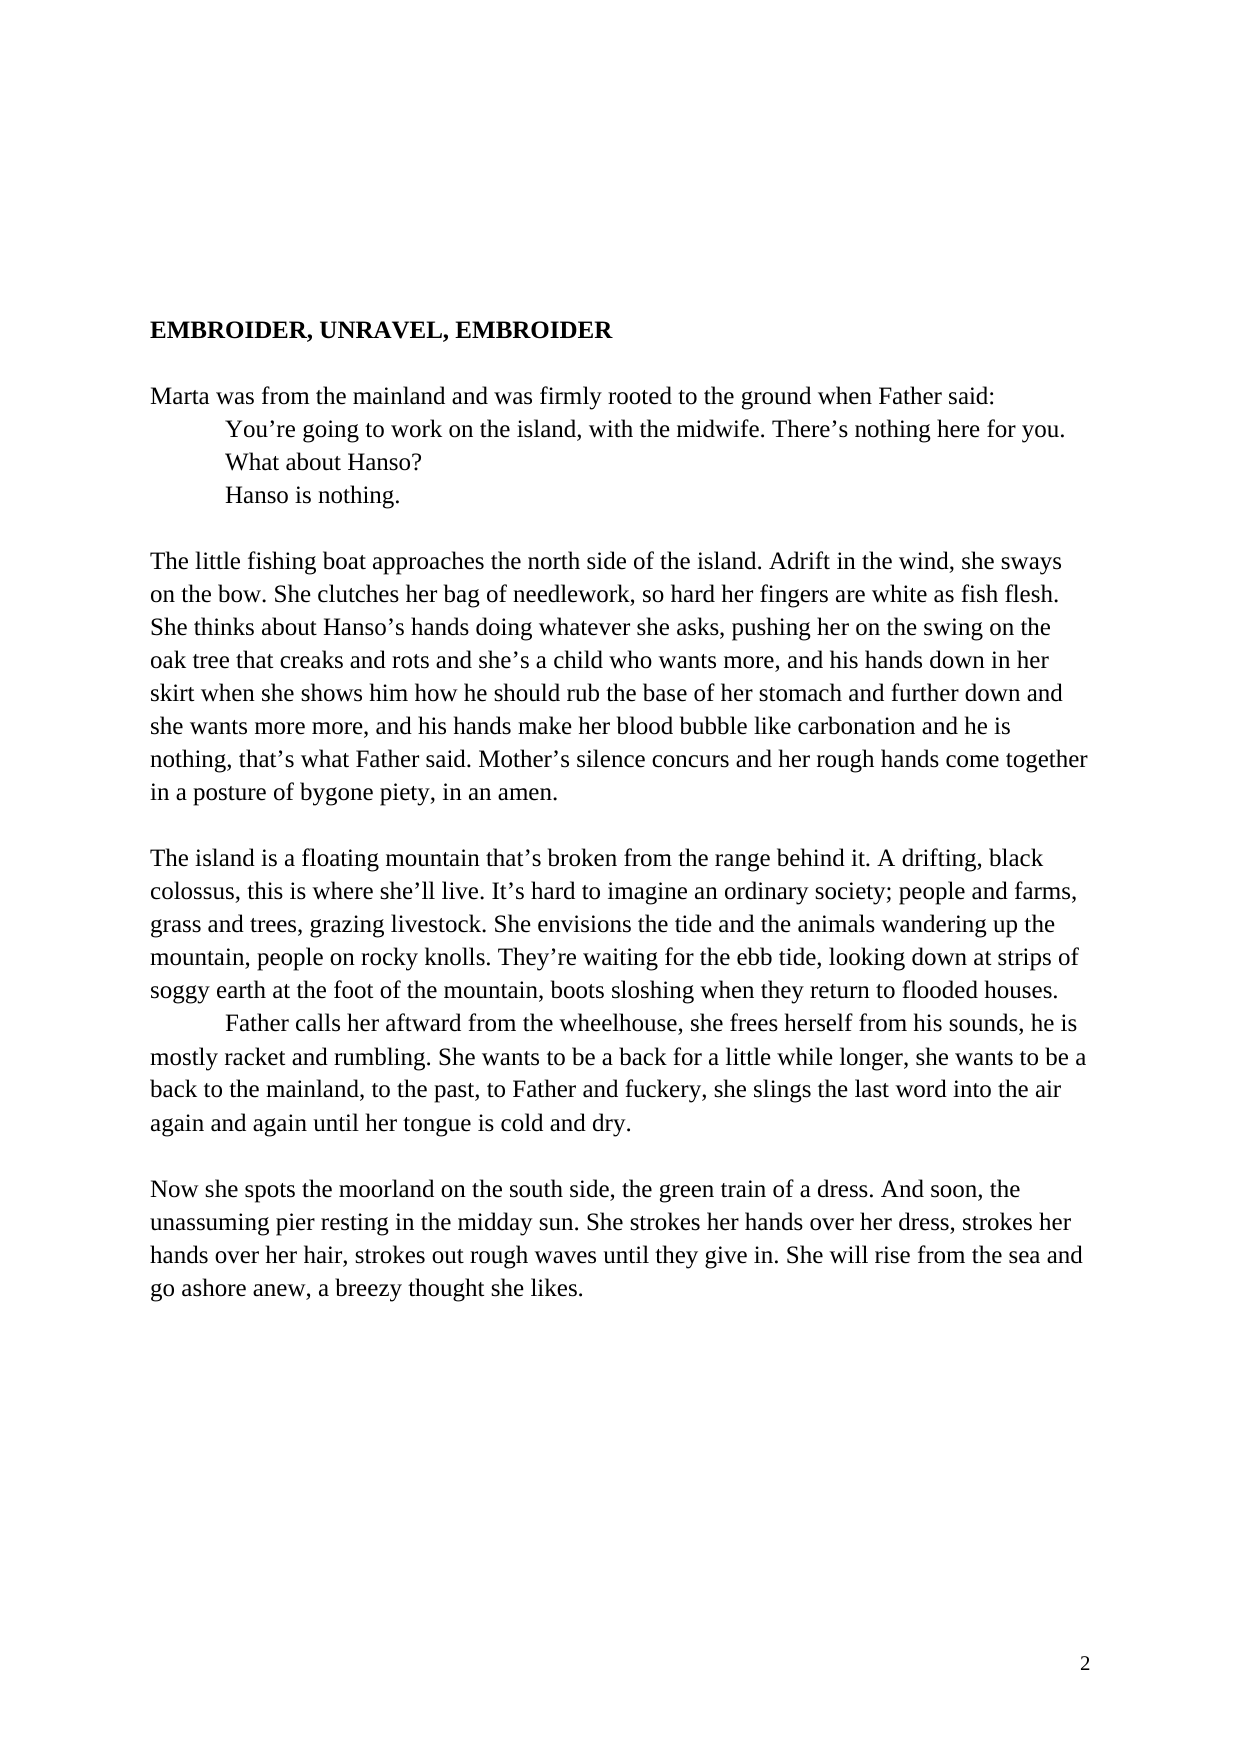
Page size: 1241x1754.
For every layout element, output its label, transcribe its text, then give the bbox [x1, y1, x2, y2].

text The little fishing boat approaches the north side of the island. Adrift in the wind, she sways on the bow. She clutches her bag of needlework, so hard her fingers are white as fish flesh. She thinks about Hanso’s hands doing whatever she asks, pushing her on the swing on the oak tree that creaks and rots and she’s a child who wants more, and his hands down in her skirt when she shows him how he should rub the base of her stomach and further down and she wants more more, and his hands make her blood bubble like carbonation and he is nothing, that’s what Father said. Mother’s silence concurs and her rough hands come together in a posture of bygone piety, in an amen. [150, 546, 1090, 806]
text EMBROIDER, UNRAVEL, EMBROIDER [150, 315, 1090, 344]
text What about Hanso? [150, 447, 1090, 476]
text Marta was from the mainland and was firmly rooted to the ground when Father said: You’re going to work on the island, with the midwife. There’s nothing here for you. [150, 381, 1090, 443]
text Hanso is nothing. [150, 480, 1090, 509]
text The island is a floating mountain that’s broken from the range behind it. A drifting, black colossus, this is where she’ll live. It’s hard to imagine an ordinary society; people and farms, grass and trees, grazing livestock. She envisions the tide and the animals wandering up the mountain, people on rocky knolls. They’re waiting for the ebb tide, looking down at strips of soggy earth at the foot of the mountain, boots sloshing when they return to flooded houses. [150, 843, 1090, 1004]
text Now she spots the moorland on the south side, the green train of a dress. And soon, the unassuming pier resting in the midday sun. She strokes her hands over her dress, strokes her hands over her hair, strokes out rough waves until they give in. She will rise from the sea and go ashore anew, a breezy thought she likes. [150, 1174, 1090, 1301]
text Father calls her aftward from the wheelhouse, she frees herself from his sounds, he is mostly racket and rumbling. She wants to be a back for a little while longer, she wants to be a back to the mainland, to the past, to Father and fuckery, she slings the last word into the air again and again until her tongue is cold and dry. [150, 1008, 1090, 1136]
